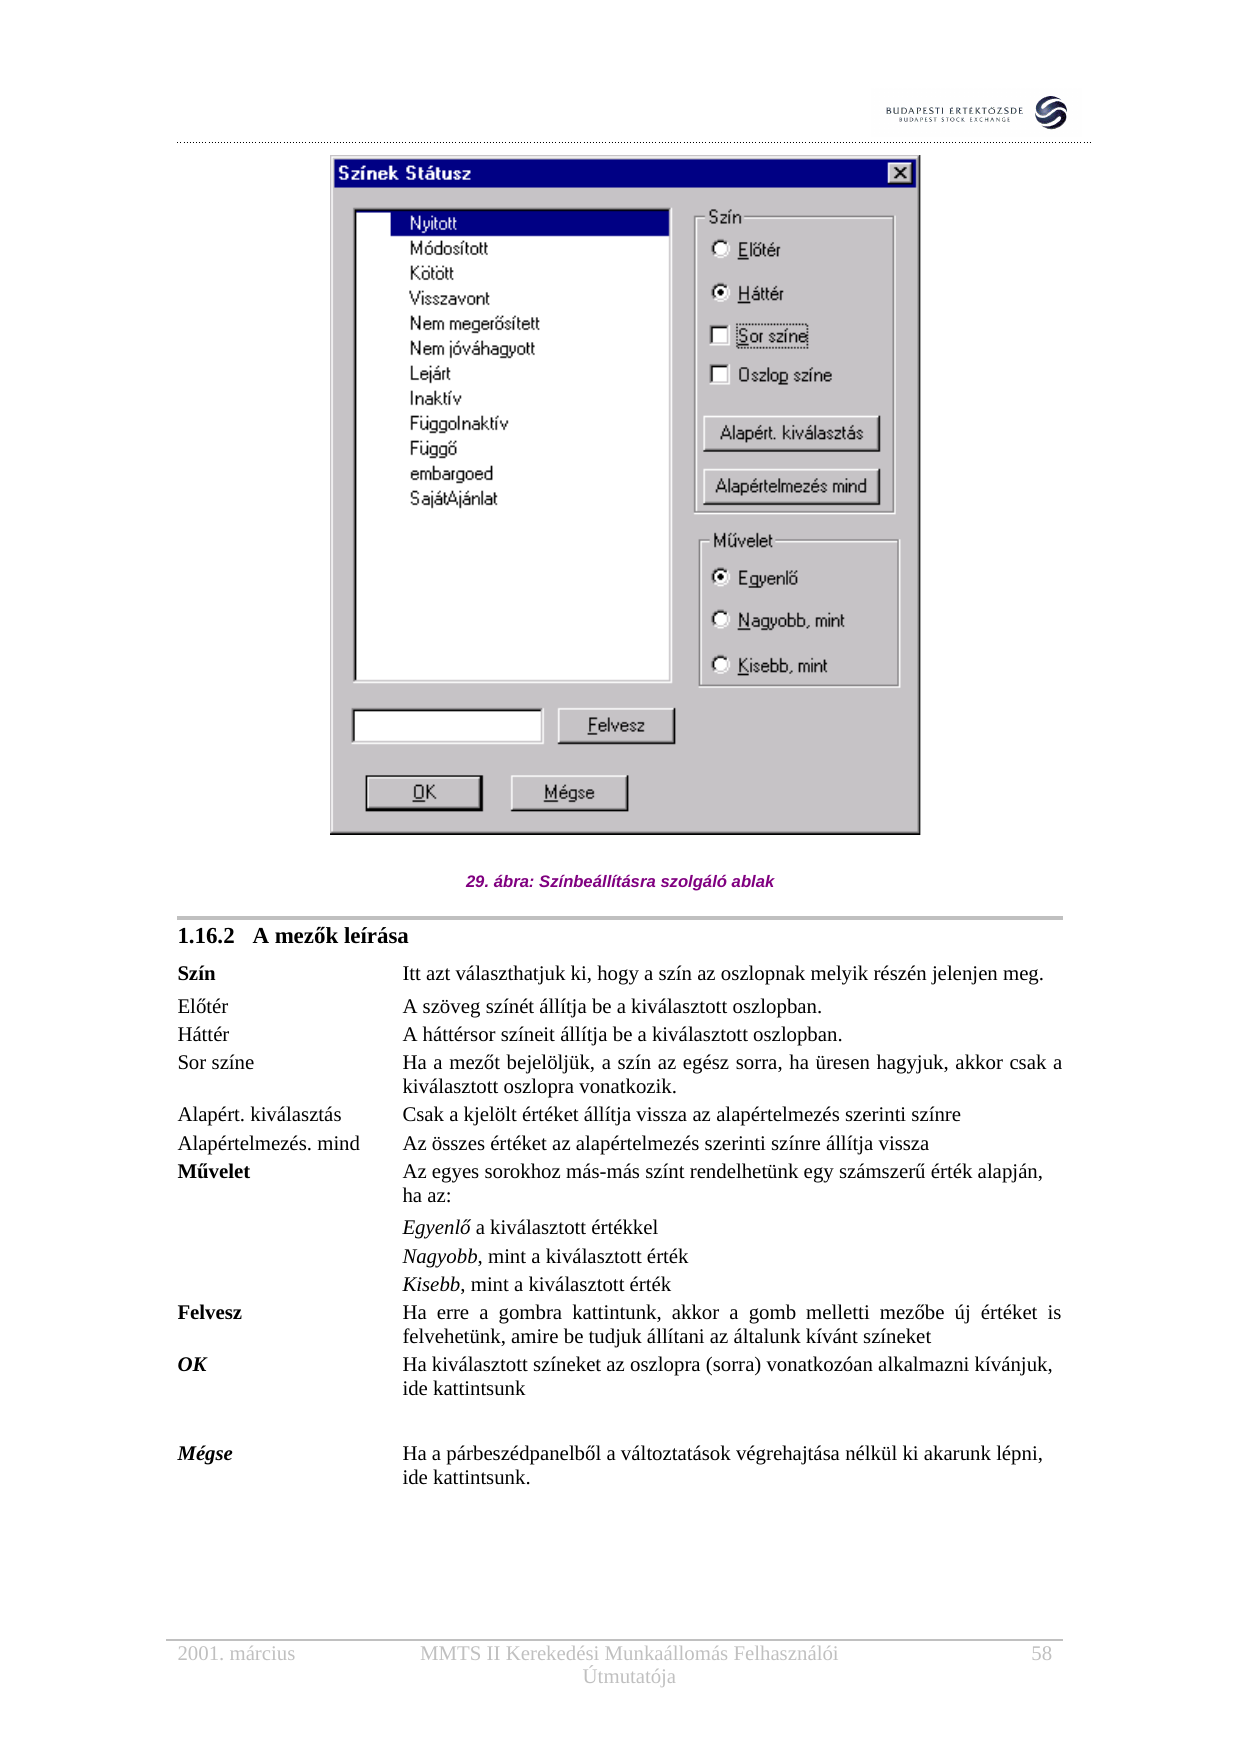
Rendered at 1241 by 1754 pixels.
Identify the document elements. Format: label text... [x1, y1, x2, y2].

text Alapértelmezés. mind Az összes értéket az alapértelmezés szerinti színre állítja vissza [177, 1131, 1063, 1155]
text Egyenlő a kiválasztott értékkel [402, 1215, 1063, 1239]
text Felvesz Ha erre a gombra kattintunk, akkor a gomb melletti mezőbe új értéket is felvehetünk, amire be tudjuk állítani az általunk kívánt színeket [177, 1300, 1063, 1348]
text Alapért. kiválasztás Csak a kjelölt értéket állítja vissza az alapértelmezés szerinti színre [177, 1102, 1063, 1126]
text Nagyobb, mint a kiválasztott érték [402, 1243, 1063, 1268]
text Kisebb, mint a kiválasztott érték [402, 1272, 1063, 1296]
text 29. ábra: Színbeállításra szolgáló ablak [177, 871, 1063, 891]
text OK Ha kiválasztott színeket az oszlopra (sorra) vonatkozóan alkalmazni kívánjuk, ide kattintsunk [177, 1352, 1063, 1400]
picture [330, 155, 921, 835]
text Háttér A háttérsor színeit állítja be a kiválasztott oszlopban. [177, 1022, 1063, 1046]
subtitle A mezők leírása [177, 920, 1063, 949]
text Előtér A szöveg színét állítja be a kiválasztott oszlopban. [177, 994, 1063, 1018]
text Művelet Az egyes sorokhoz más-más színt rendelhetünk egy számszerű érték alapján, ha az: [177, 1159, 1063, 1207]
text Sor színe Ha a mezőt bejelöljük, a szín az egész sorra, ha üresen hagyjuk, akkor csak a kiválasztott oszlopra vonatkozik. [177, 1050, 1063, 1098]
text Szín Itt azt választhatjuk ki, hogy a szín az oszlopnak melyik részén jelenjen meg. [177, 961, 1063, 985]
text Mégse Ha a párbeszédpanelből a változtatások végrehajtása nélkül ki akarunk lépni, ide kattintsunk. [177, 1441, 1063, 1489]
picture [870, 88, 1082, 137]
